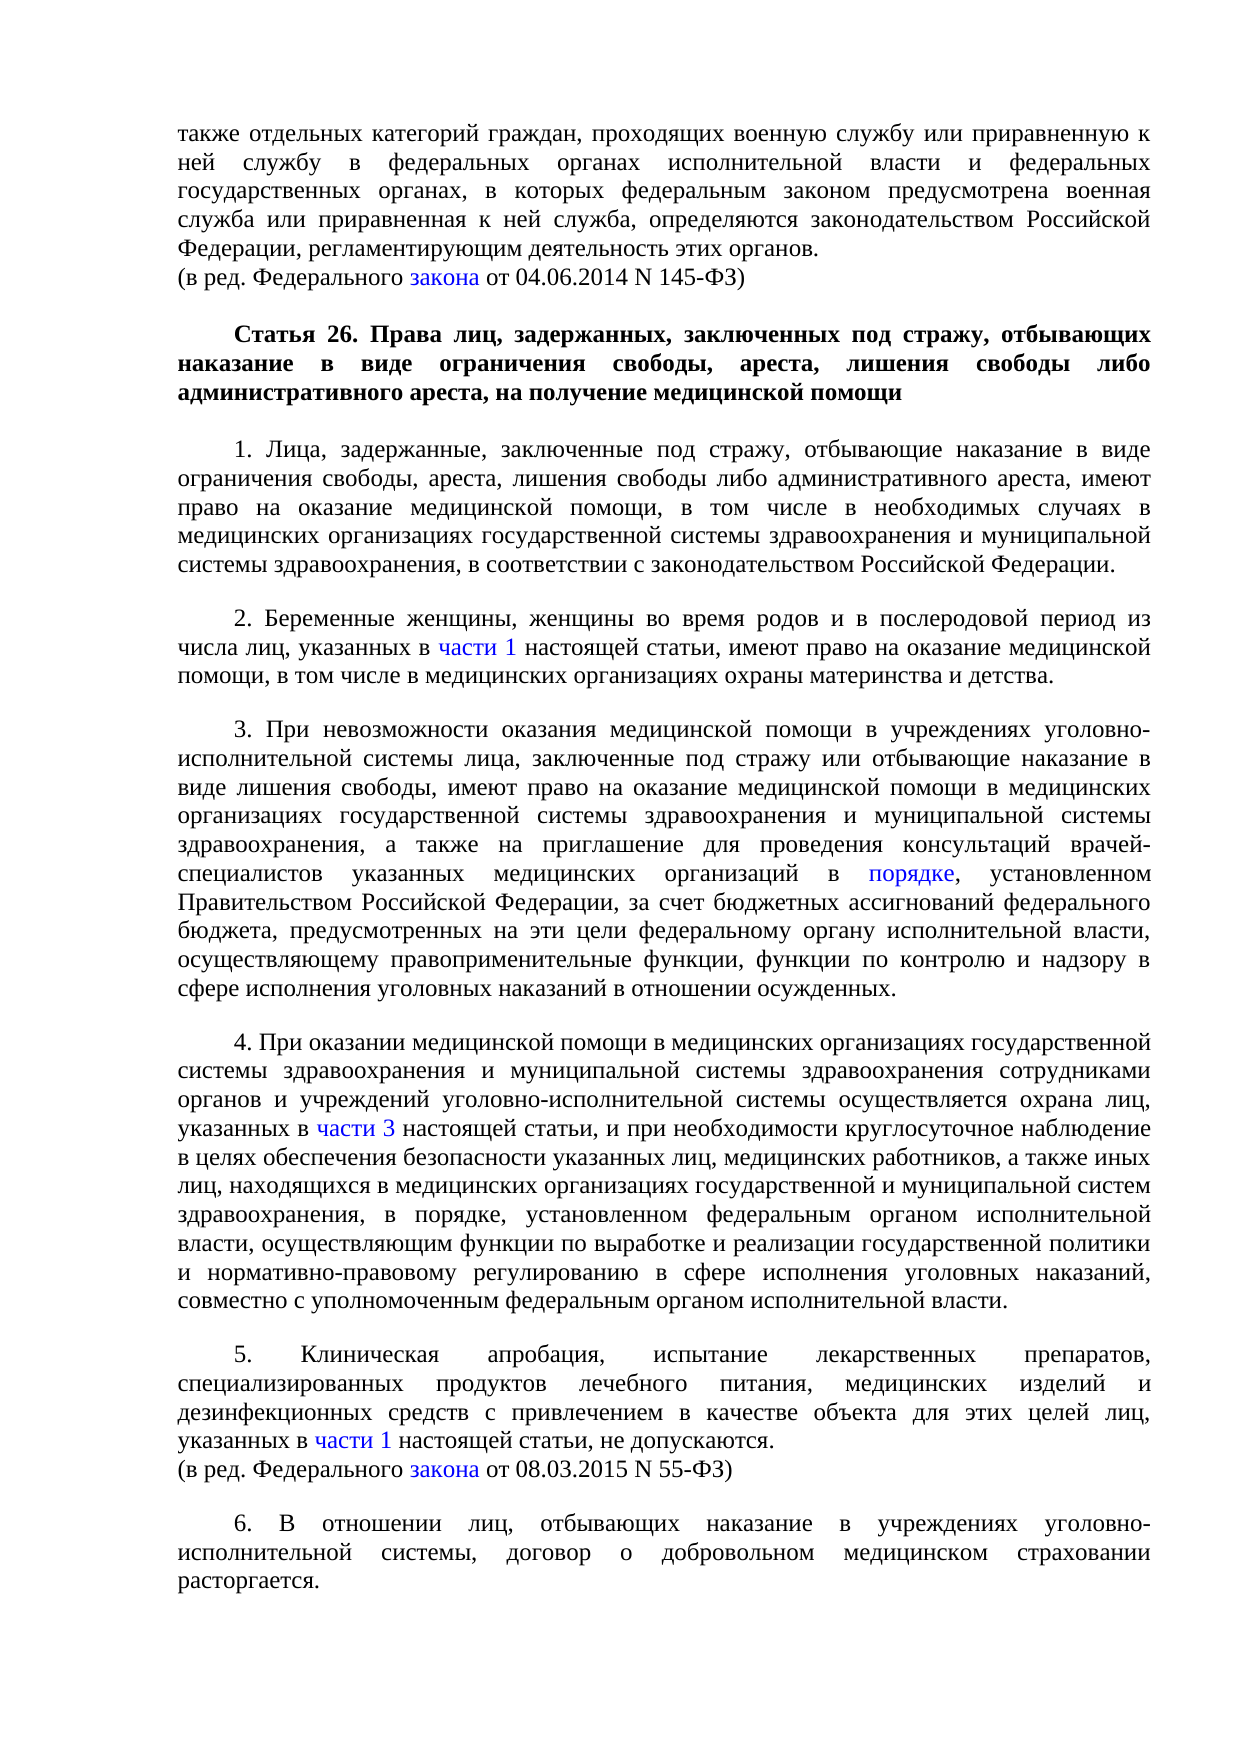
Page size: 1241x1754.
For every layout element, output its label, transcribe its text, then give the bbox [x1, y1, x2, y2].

text 3. При невозможности оказания медицинской помощи в учреждениях уголовно-исполнительной системы лица, заключенные под стражу или отбывающие наказание в виде лишения свободы, имеют право на оказание медицинской помощи в медицинских организациях государственной системы здравоохранения и муниципальной системы здравоохранения, а также на приглашение для проведения консультаций врачей-специалистов указанных медицинских организаций в порядке, установленном Правительством Российской Федерации, за счет бюджетных ассигнований федерального бюджета, предусмотренных на эти цели федеральному органу исполнительной власти, осуществляющему правоприменительные функции, функции по контролю и надзору в сфере исполнения уголовных наказаний в отношении осужденных. [177, 714, 1152, 1002]
text 1. Лица, задержанные, заключенные под стражу, отбывающие наказание в виде ограничения свободы, ареста, лишения свободы либо административного ареста, имеют право на оказание медицинской помощи, в том числе в необходимых случаях в медицинских организациях государственной системы здравоохранения и муниципальной системы здравоохранения, в соответствии с законодательством Российской Федерации. [177, 434, 1152, 578]
text 4. При оказании медицинской помощи в медицинских организациях государственной системы здравоохранения и муниципальной системы здравоохранения сотрудниками органов и учреждений уголовно-исполнительной системы осуществляется охрана лиц, указанных в части 3 настоящей статьи, и при необходимости круглосуточное наблюдение в целях обеспечения безопасности указанных лиц, медицинских работников, а также иных лиц, находящихся в медицинских организациях государственной и муниципальной систем здравоохранения, в порядке, установленном федеральным органом исполнительной власти, осуществляющим функции по выработке и реализации государственной политики и нормативно-правовому регулированию в сфере исполнения уголовных наказаний, совместно с уполномоченным федеральным органом исполнительной власти. [177, 1027, 1152, 1314]
text 6. В отношении лиц, отбывающих наказание в учреждениях уголовно-исполнительной системы, договор о добровольном медицинском страховании расторгается. [177, 1508, 1152, 1594]
text 2. Беременные женщины, женщины во время родов и в послеродовой период из числа лиц, указанных в части 1 настоящей статьи, имеют право на оказание медицинской помощи, в том числе в медицинских организациях охраны материнства и детства. [177, 603, 1152, 689]
text (в ред. Федерального закона от 08.03.2015 N 55-ФЗ) [177, 1454, 1152, 1483]
text 5. Клиническая апробация, испытание лекарственных препаратов, специализированных продуктов лечебного питания, медицинских изделий и дезинфекционных средств с привлечением в качестве объекта для этих целей лиц, указанных в части 1 настоящей статьи, не допускаются. [177, 1339, 1152, 1454]
title Статья 26. Права лиц, задержанных, заключенных под стражу, отбывающих наказание в виде ограничения свободы, ареста, лишения свободы либо административного ареста, на получение медицинской помощи [177, 319, 1152, 406]
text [177, 118, 1152, 262]
text (в ред. Федерального закона от 04.06.2014 N 145-ФЗ) [177, 262, 1152, 291]
